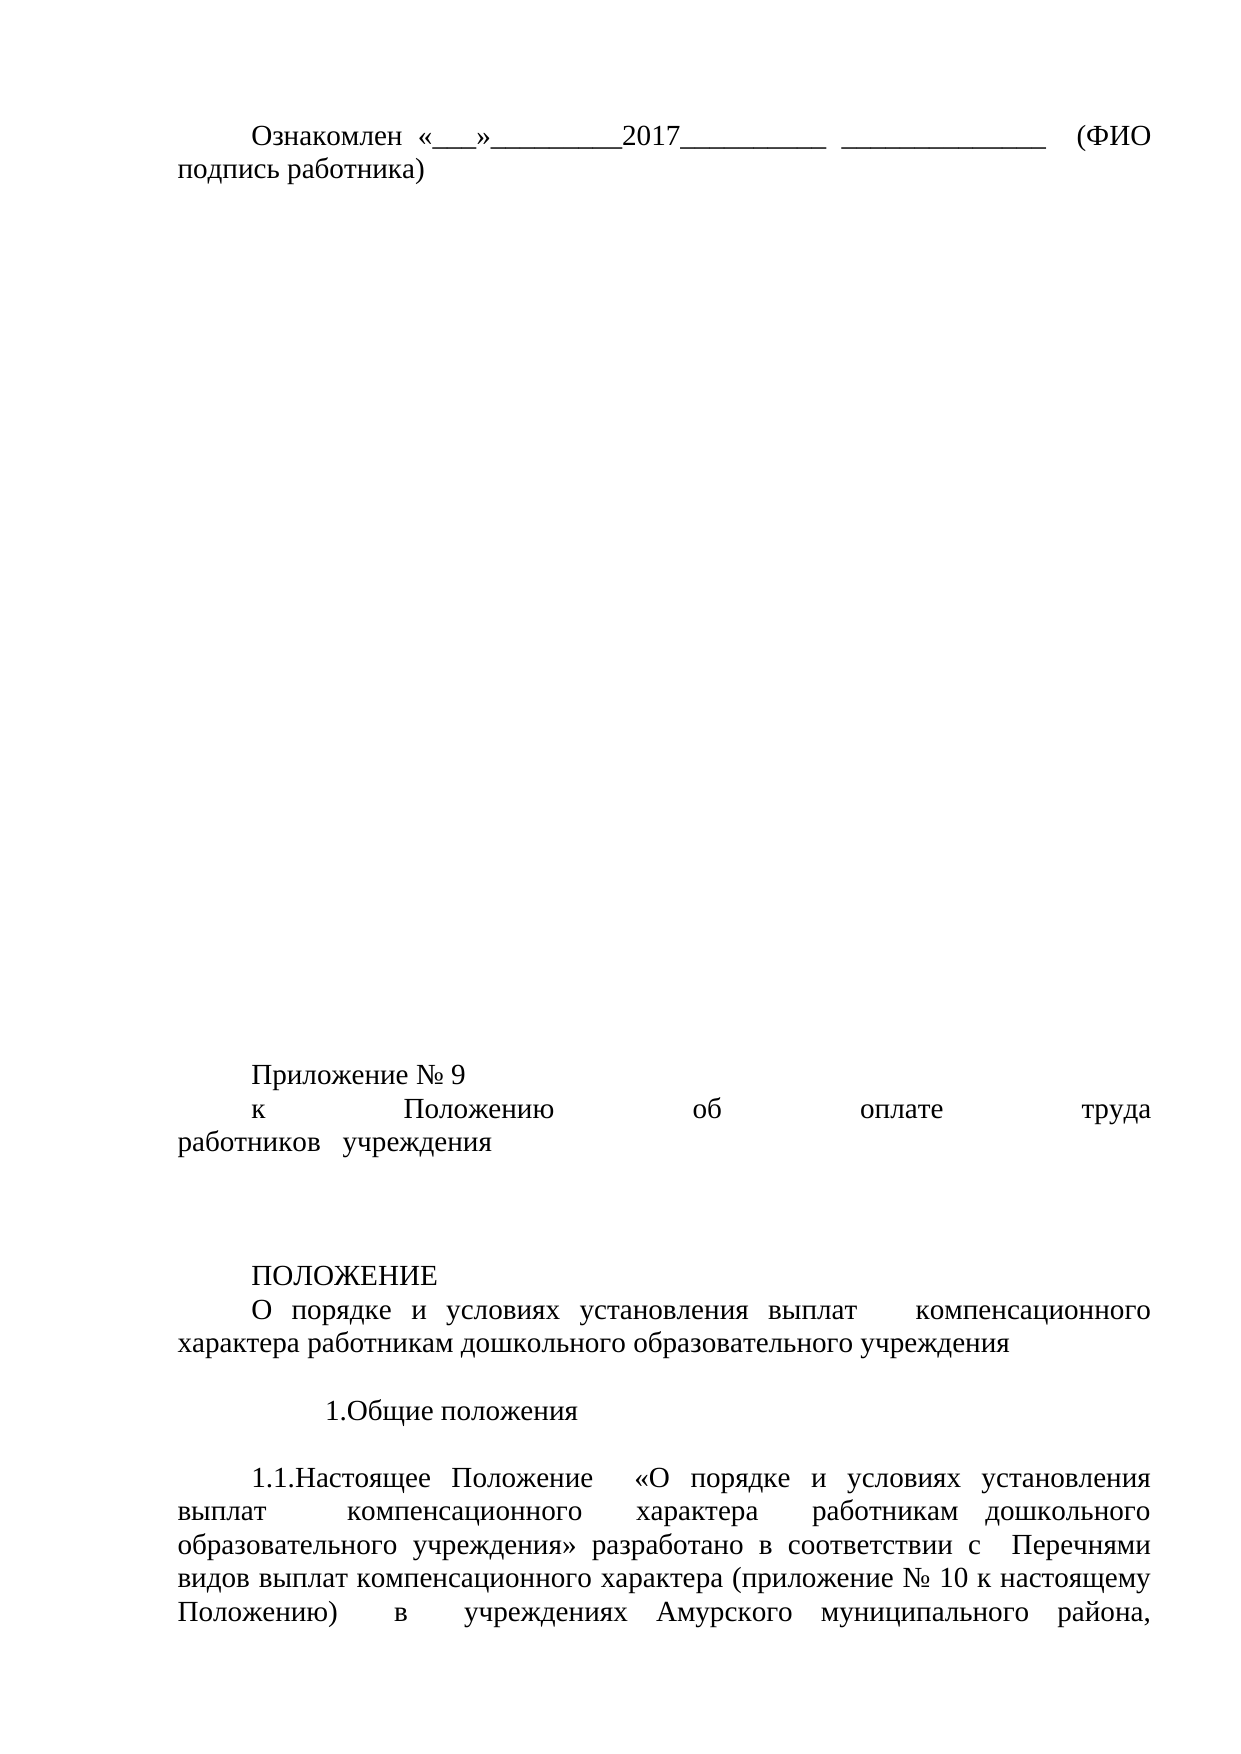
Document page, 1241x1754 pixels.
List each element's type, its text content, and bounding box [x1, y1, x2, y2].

text Приложение № 9 [177, 1057, 1152, 1091]
text О порядке и условиях установления выплат компенсационного характера работникам дошкольного образовательного учреждения [177, 1292, 1152, 1359]
text к Положению об оплате труда работников учреждения [177, 1091, 1152, 1158]
text 1.Общие положения [177, 1393, 1152, 1426]
text Ознакомлен «___»_________2017__________ ______________ (ФИО подпись работника) [177, 118, 1152, 185]
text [177, 1460, 1152, 1627]
text ПОЛОЖЕНИЕ [177, 1258, 1152, 1292]
